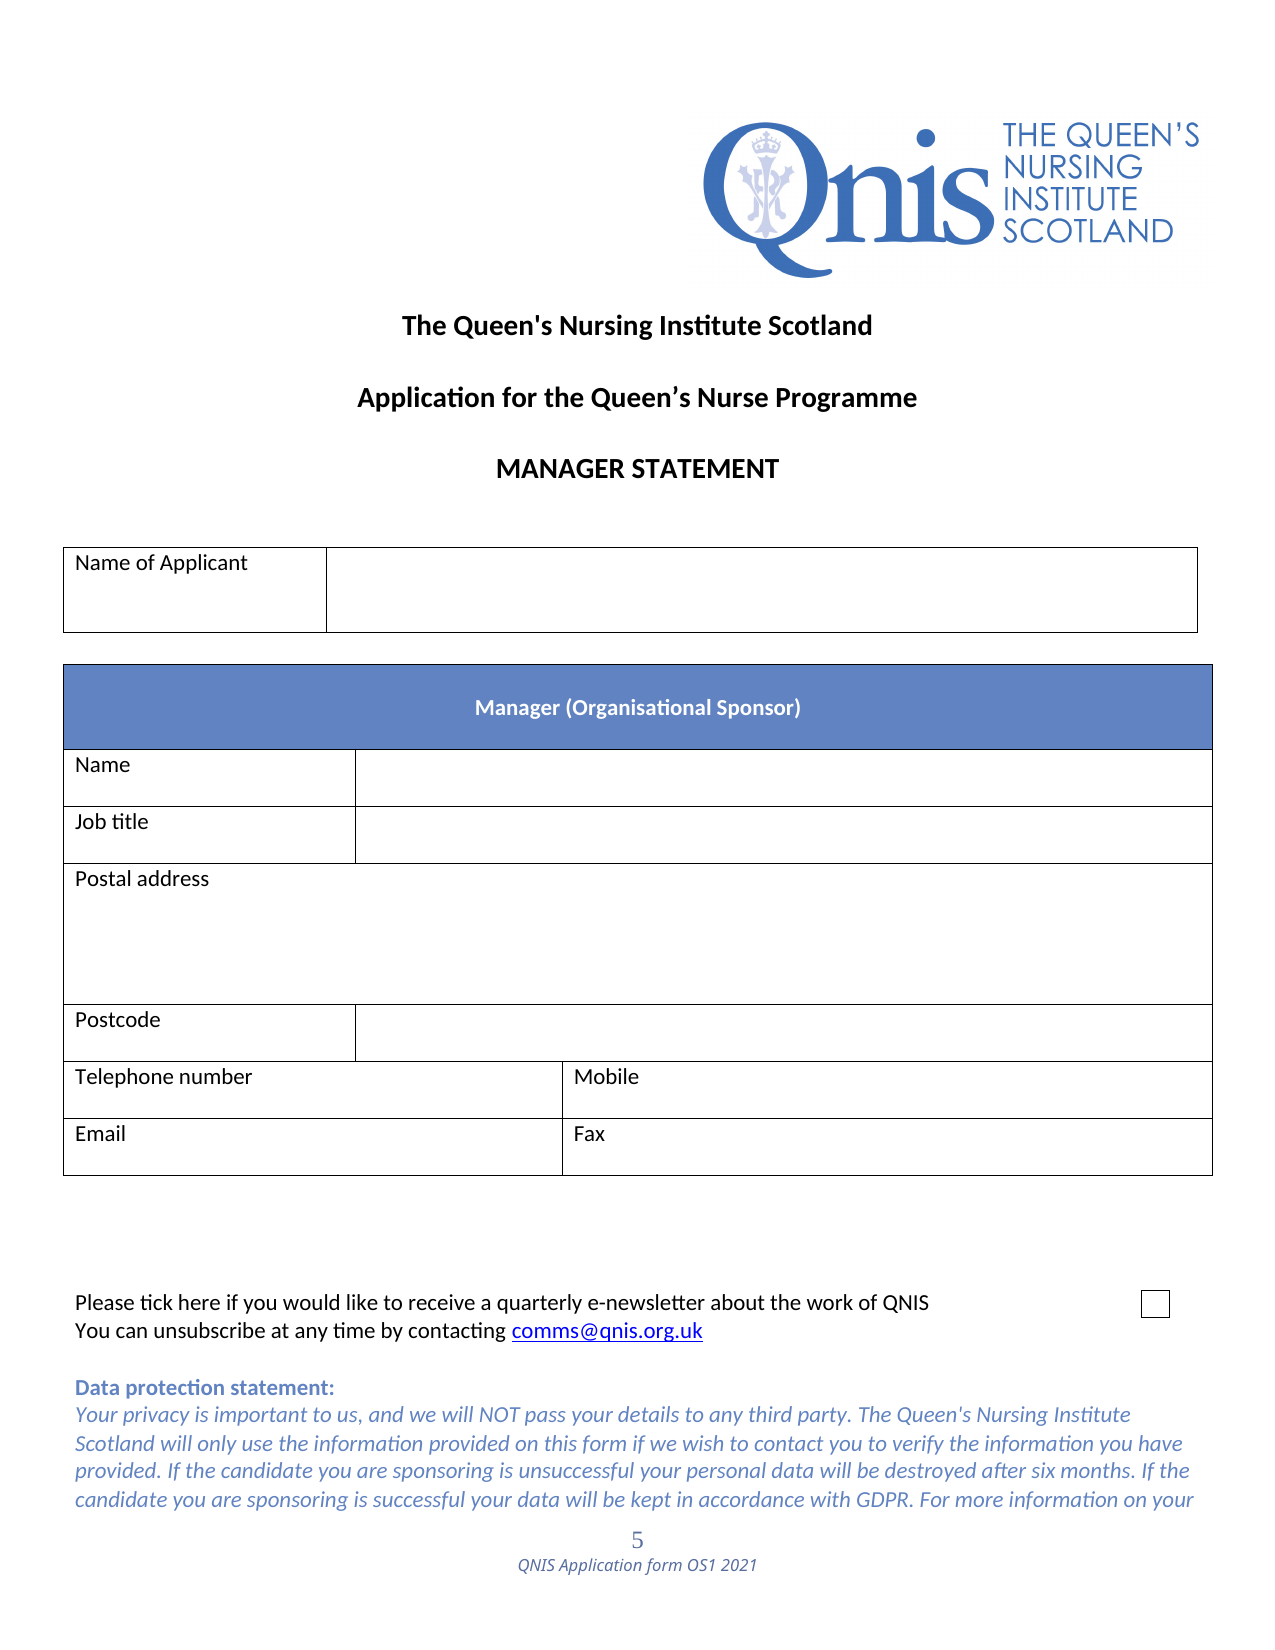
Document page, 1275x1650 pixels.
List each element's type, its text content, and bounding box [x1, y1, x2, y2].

text Data protection statement: [75, 1373, 1200, 1401]
picture [689, 107, 1213, 293]
table_cell [356, 750, 1212, 806]
table_cell [356, 1005, 1212, 1061]
text Application for the Queen’s Nurse Programme [75, 379, 1200, 414]
table_header Name of Applicant [64, 548, 326, 632]
text MANAGER STATEMENT [75, 450, 1200, 486]
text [75, 1401, 1200, 1513]
table_cell Telephone number [64, 1062, 562, 1118]
text Please tick here if you would like to receive a quarterly e-newsletter about the work of QNIS [75, 1288, 1200, 1317]
table_cell Mobile [563, 1062, 1212, 1118]
table_cell Fax [563, 1119, 1212, 1175]
table_cell Postcode [64, 1005, 355, 1061]
text You can unsubscribe at any time by contacting comms@qnis.org.uk [75, 1317, 1200, 1344]
table_header Manager (Organisational Sponsor) [64, 665, 1212, 749]
text The Queen's Nursing Institute Scotland [75, 307, 1200, 343]
table_cell Job title [64, 807, 355, 863]
table_cell [356, 807, 1212, 863]
table_header [327, 548, 1197, 632]
table_cell Email [64, 1119, 562, 1175]
table_cell Name [64, 750, 355, 806]
table_cell Postal address [64, 864, 1212, 1004]
